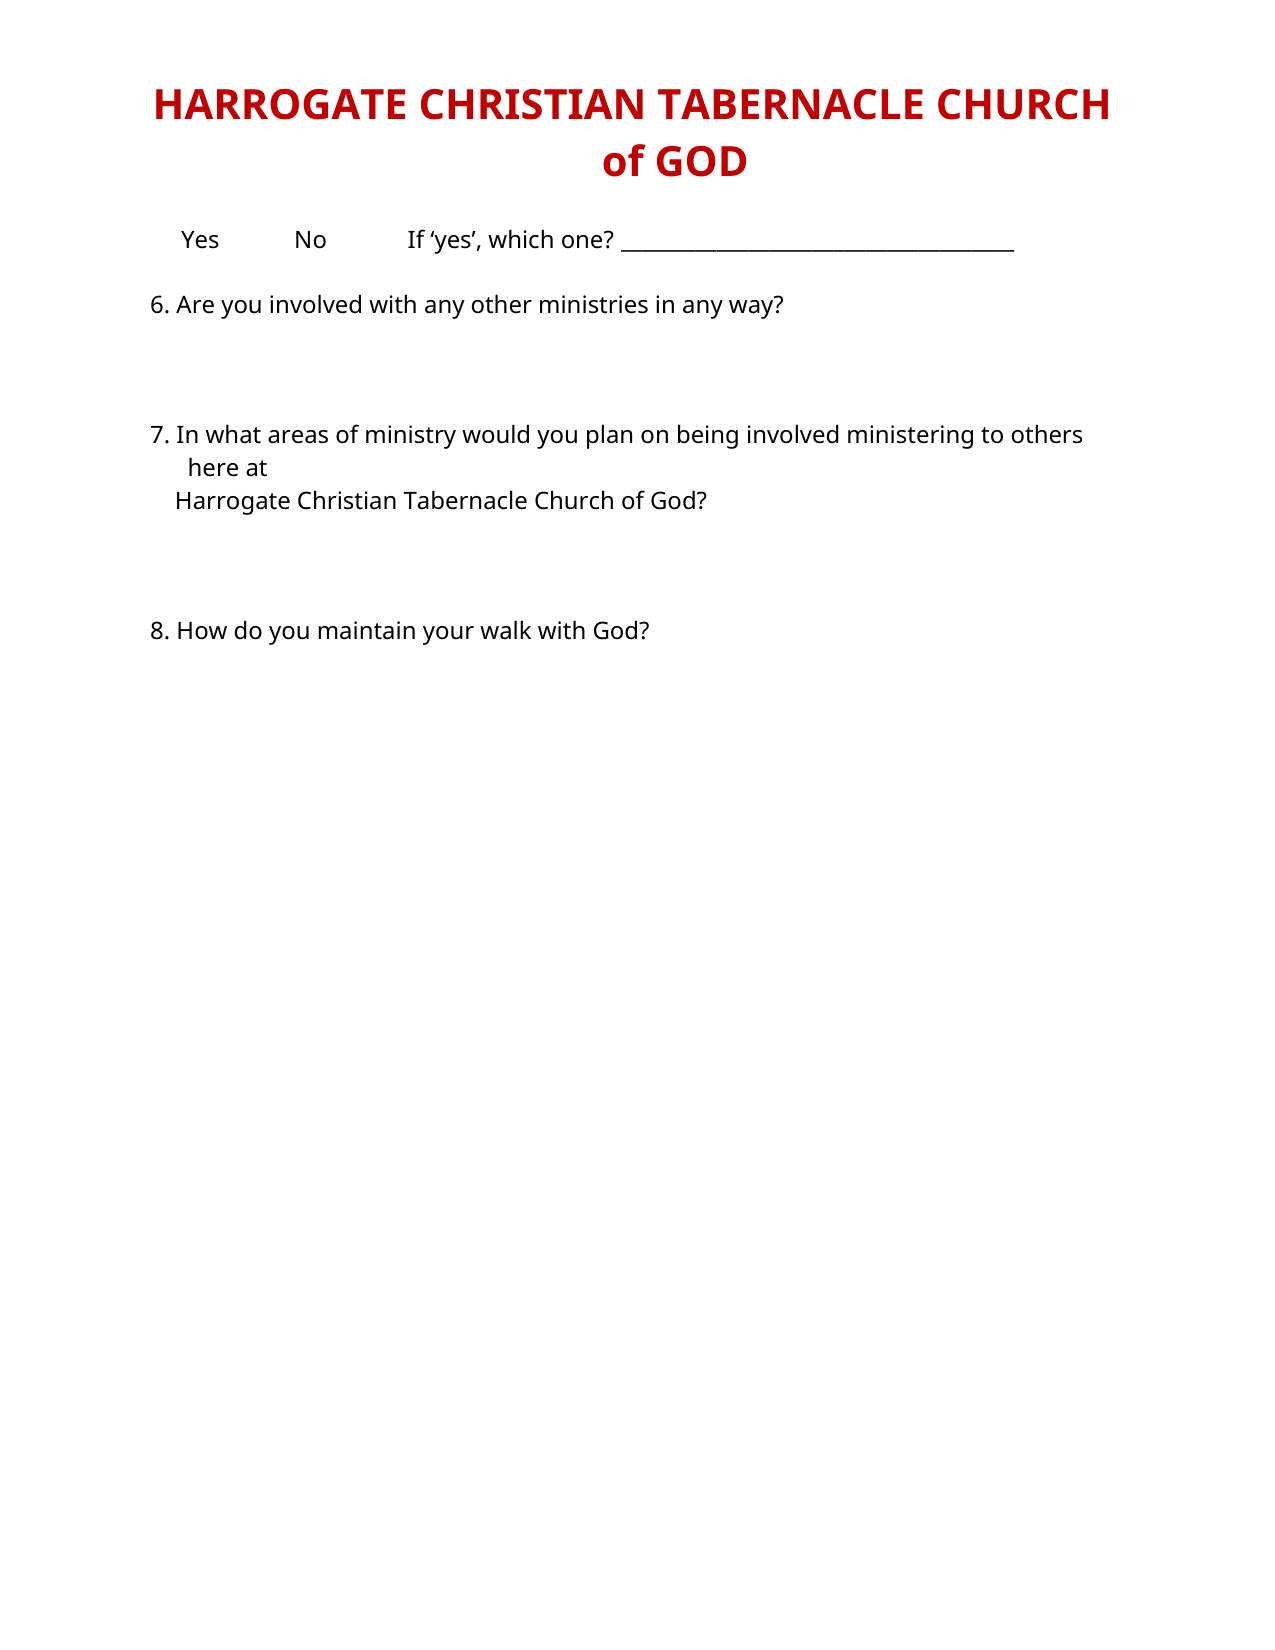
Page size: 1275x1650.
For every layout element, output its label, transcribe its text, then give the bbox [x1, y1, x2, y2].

text 8. How do you maintain your walk with God? [150, 614, 1125, 646]
text 7. In what areas of ministry would you plan on being involved ministering to others here at [150, 418, 1125, 483]
text 6. Are you involved with any other ministries in any way? [150, 288, 1125, 320]
text Harrogate Christian Tabernacle Church of God? [150, 483, 1125, 516]
text Yes No If ‘yes’, which one? _____________________________________ [150, 223, 1125, 255]
